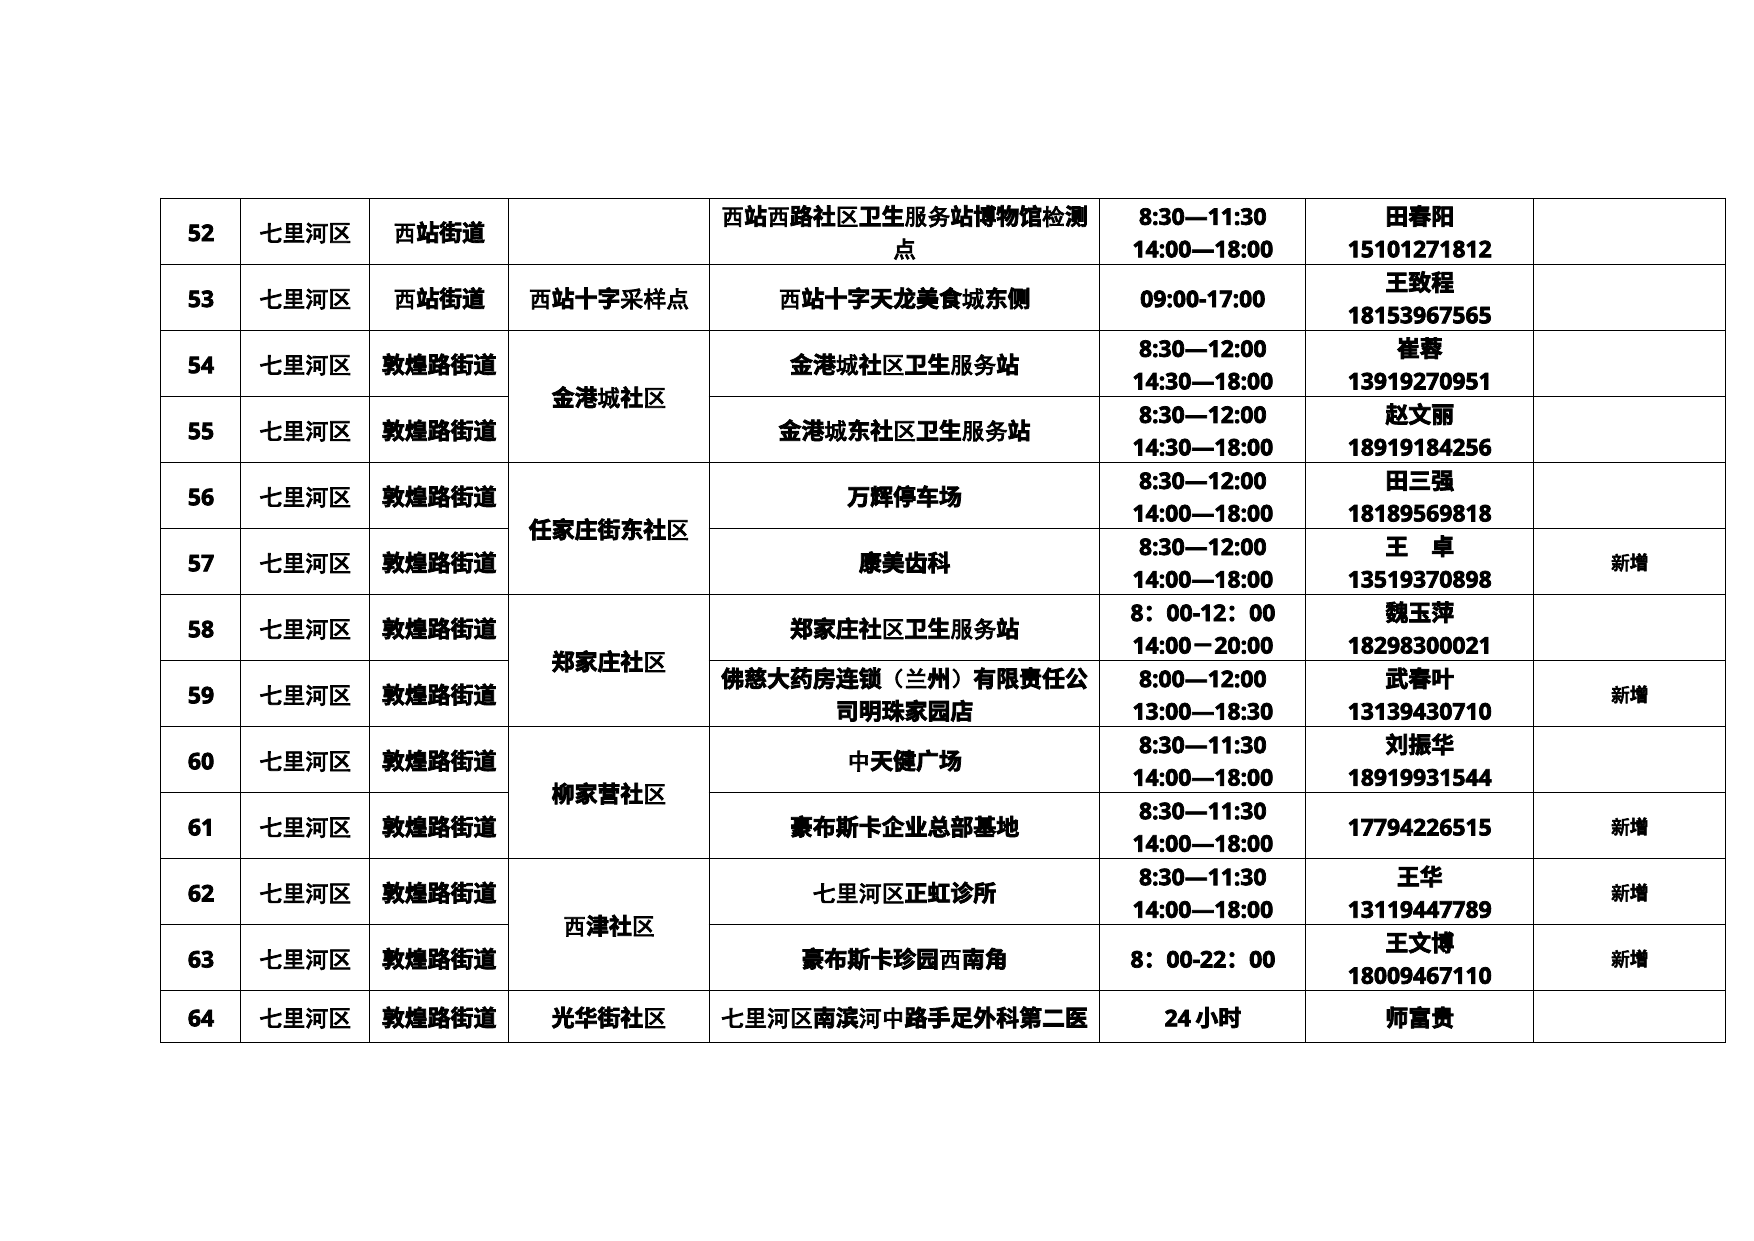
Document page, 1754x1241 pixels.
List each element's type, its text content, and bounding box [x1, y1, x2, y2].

table_cell [1534, 991, 1725, 1042]
table_cell 七里河区 [241, 793, 369, 858]
table_cell 58 [161, 595, 240, 660]
table_cell 8:30—12:00 14:30—18:00 [1100, 331, 1305, 396]
table_cell 田春阳 15101271812 [1306, 199, 1533, 264]
table_cell 8:30—11:30 14:00—18:00 [1100, 793, 1305, 858]
table_cell 七里河区南滨河中路手足外科第二医院 [710, 991, 1099, 1042]
table_cell 8:30—12:00 14:00—18:00 [1100, 463, 1305, 528]
table_cell 8:30—11:30 14:00—18:00 [1100, 727, 1305, 792]
table_cell 任家庄街东社区 [509, 463, 709, 594]
table_cell 七里河区 [241, 727, 369, 792]
table_cell 新增 [1534, 661, 1725, 726]
table_cell 光华街社区 [509, 991, 709, 1042]
table_cell 佛慈大药房连锁（兰州）有限责任公司明珠家园店 [710, 661, 1099, 726]
table_cell 郑家庄社区卫生服务站 [710, 595, 1099, 660]
table_cell 敦煌路街道 [370, 397, 508, 462]
table_cell 崔蓉 13919270951 [1306, 331, 1533, 396]
table_cell 敦煌路街道 [370, 925, 508, 990]
table_cell 敦煌路街道 [370, 859, 508, 924]
table_cell 王 卓 13519370898 [1306, 529, 1533, 594]
table_cell [1534, 463, 1725, 528]
table_cell 17794226515 [1306, 793, 1533, 858]
table_cell 西站西路社区卫生服务站博物馆检测点 [710, 199, 1099, 264]
table_cell 七里河区 [241, 595, 369, 660]
table_cell 金港城东社区卫生服务站 [710, 397, 1099, 462]
table_cell 61 [161, 793, 240, 858]
table_cell 57 [161, 529, 240, 594]
table_cell 8:30—12:00 14:00—18:00 [1100, 529, 1305, 594]
table_cell [1534, 397, 1725, 462]
table_cell [1534, 331, 1725, 396]
table_cell 52 [161, 199, 240, 264]
table_cell 敦煌路街道 [370, 529, 508, 594]
table_cell 西站街道 [370, 265, 508, 330]
table_cell 王致程 18153967565 [1306, 265, 1533, 330]
table_cell 七里河区 [241, 331, 369, 396]
table_cell 敦煌路街道 [370, 595, 508, 660]
table_cell 七里河区 [241, 859, 369, 924]
table_cell 敦煌路街道 [370, 661, 508, 726]
table_cell 敦煌路街道 [370, 991, 508, 1042]
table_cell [1100, 199, 1305, 264]
table_cell 59 [161, 661, 240, 726]
table_cell 七里河区 [241, 529, 369, 594]
table_cell 24小时 [1100, 991, 1305, 1042]
table_cell 金港城社区 [509, 331, 709, 462]
table_cell 七里河区 [241, 265, 369, 330]
table_cell 敦煌路街道 [370, 727, 508, 792]
table_cell 王文博 18009467110 [1306, 925, 1533, 990]
table_cell [1534, 199, 1725, 264]
table_cell 七里河区 [241, 397, 369, 462]
table_cell 金港城社区卫生服务站 [710, 331, 1099, 396]
table_cell 54 [161, 331, 240, 396]
table_cell 柳家营社区 [509, 727, 709, 858]
table_cell 62 [161, 859, 240, 924]
table_cell 武春叶 13139430710 [1306, 661, 1533, 726]
table_cell 魏玉萍 18298300021 [1306, 595, 1533, 660]
table_cell 刘振华 18919931544 [1306, 727, 1533, 792]
table_cell 53 [161, 265, 240, 330]
table_cell 8：00-22：00 [1100, 925, 1305, 990]
table_cell 西站十字采样点 [509, 265, 709, 330]
table_cell 8:30—12:00 14:30—18:00 [1100, 397, 1305, 462]
table_cell 万辉停车场 [710, 463, 1099, 528]
table_cell 赵文丽 18919184256 [1306, 397, 1533, 462]
table_cell [1534, 727, 1725, 792]
table_cell 康美齿科 [710, 529, 1099, 594]
table_cell 豪布斯卡企业总部基地 [710, 793, 1099, 858]
table_cell 敦煌路街道 [370, 793, 508, 858]
table_cell 西站街道 [370, 199, 508, 264]
table_cell 56 [161, 463, 240, 528]
table_cell 西站西路社区 [509, 199, 709, 264]
table_cell 敦煌路街道 [370, 463, 508, 528]
table_cell 新增 [1534, 529, 1725, 594]
table_cell 8：00-12：00 14:00－20:00 [1100, 595, 1305, 660]
table_cell 55 [161, 397, 240, 462]
table_cell 中天健广场 [710, 727, 1099, 792]
table_cell 09:00-17:00 [1100, 265, 1305, 330]
table_cell 师富贵 13519316048 [1306, 991, 1533, 1042]
table_cell 8:00—12:00 13:00—18:30 [1100, 661, 1305, 726]
table_cell 新增 [1534, 859, 1725, 924]
table_cell 64 [161, 991, 240, 1042]
table_cell 豪布斯卡珍园西南角 [710, 925, 1099, 990]
table_cell 七里河区 [241, 661, 369, 726]
table_cell 七里河区 [241, 199, 369, 264]
table_cell [1534, 595, 1725, 660]
table_cell 63 [161, 925, 240, 990]
table_cell 七里河区 [241, 925, 369, 990]
table_cell 敦煌路街道 [370, 331, 508, 396]
table_cell 60 [161, 727, 240, 792]
table_cell 新增 [1534, 793, 1725, 858]
table_cell 七里河区正虹诊所 [710, 859, 1099, 924]
table_cell [1534, 265, 1725, 330]
table_cell 新增 [1534, 925, 1725, 990]
table_cell 王华 13119447789 [1306, 859, 1533, 924]
table_cell 郑家庄社区 [509, 595, 709, 726]
table_cell 西站十字天龙美食城东侧 [710, 265, 1099, 330]
table_cell 七里河区 [241, 463, 369, 528]
table_cell 田三强 18189569818 [1306, 463, 1533, 528]
table_cell 8:30—11:30 14:00—18:00 [1100, 859, 1305, 924]
table_cell 七里河区 [241, 991, 369, 1042]
table_cell 西津社区 [509, 859, 709, 990]
